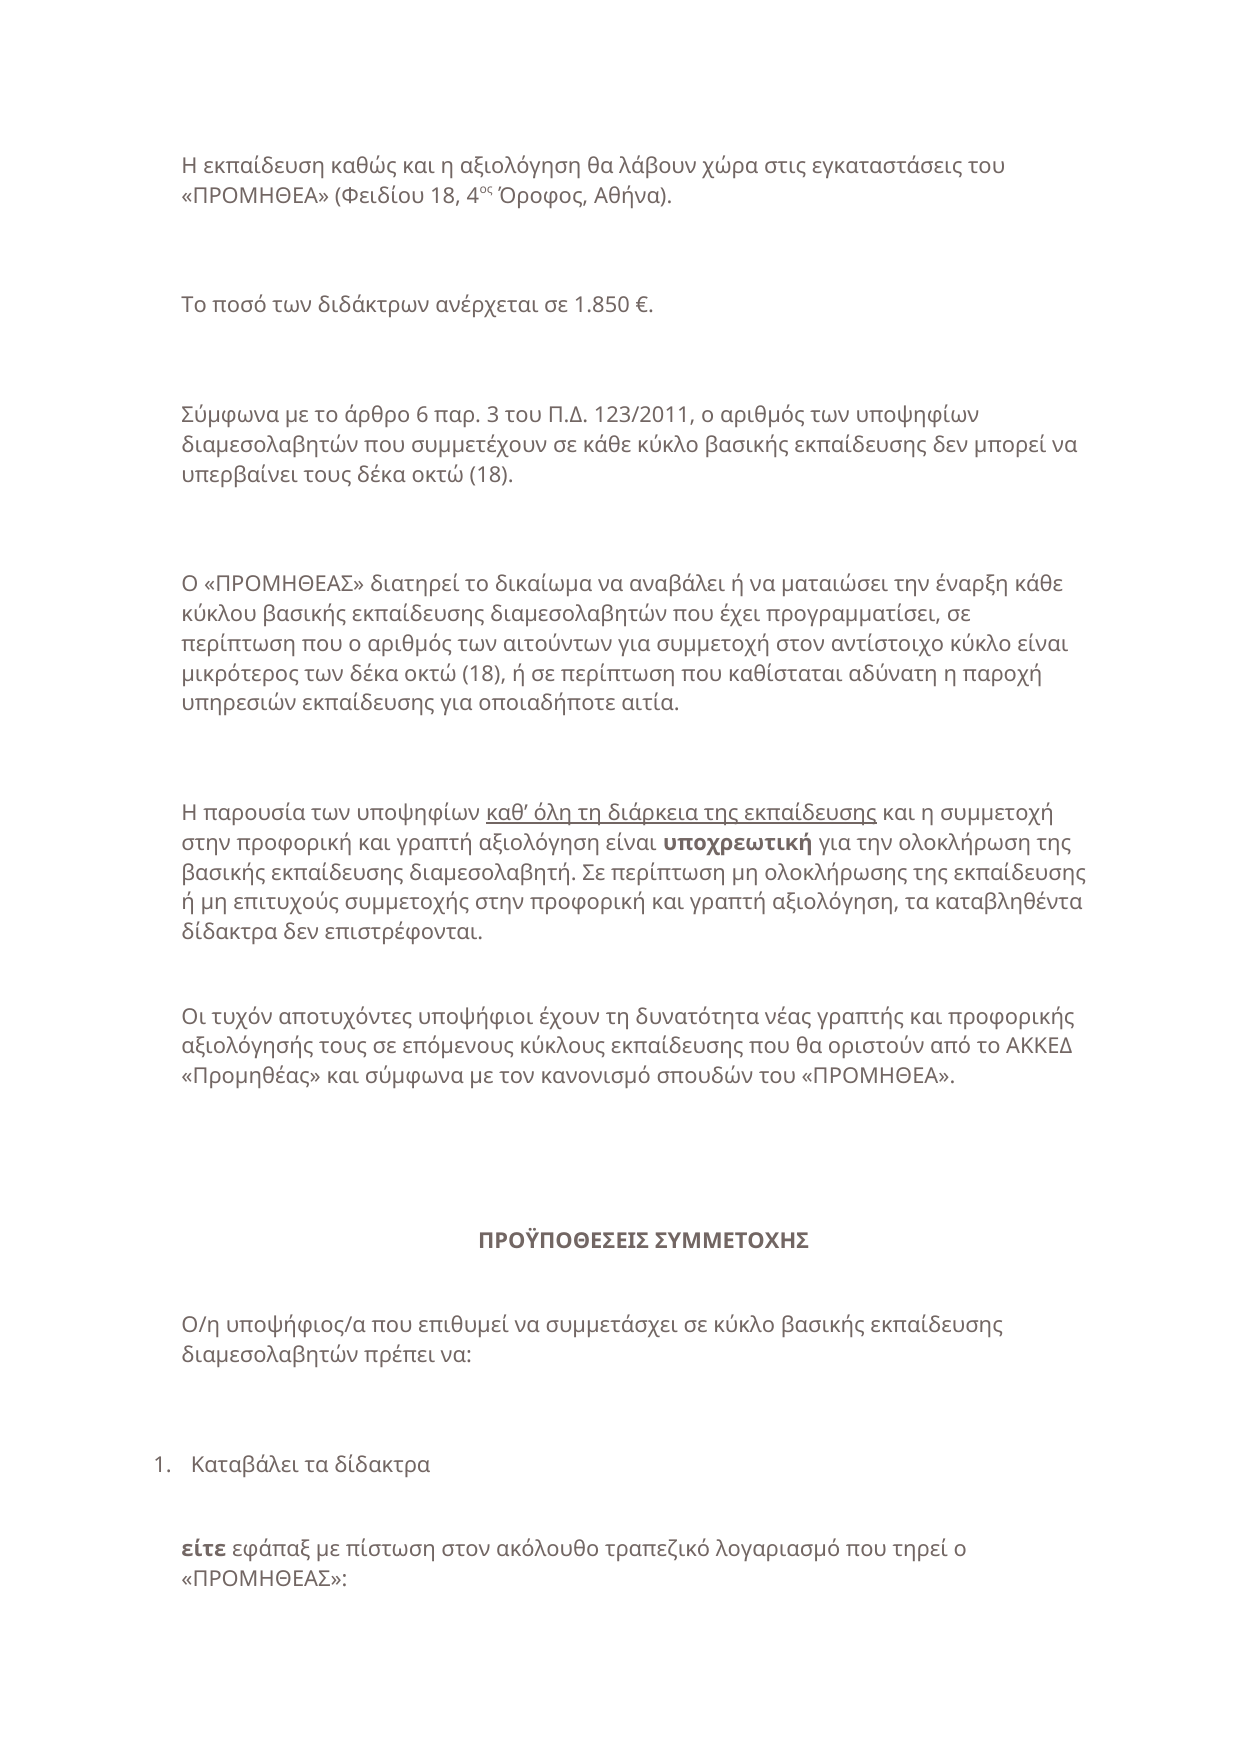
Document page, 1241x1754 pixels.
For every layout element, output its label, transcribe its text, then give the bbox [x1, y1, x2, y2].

text Ο/η υποψήφιος/α που επιθυμεί να συμμετάσχει σε κύκλο βασικής εκπαίδευσης διαμεσολαβητών πρέπει να: [181, 1309, 1090, 1369]
text Η παρουσία των υποψηφίων καθ’ όλη τη διάρκεια της εκπαίδευσης και η συμμετοχή στην προφορική και γραπτή αξιολόγηση είναι υποχρεωτική για την ολοκλήρωση της βασικής εκπαίδευσης διαμεσολαβητή. Σε περίπτωση μη ολοκλήρωσης της εκπαίδευσης ή μη επιτυχούς συμμετοχής στην προφορική και γραπτή αξιολόγηση, τα καταβληθέντα δίδακτρα δεν επιστρέφονται. [181, 797, 1090, 946]
text Το ποσό των διδάκτρων ανέρχεται σε 1.850 €. [181, 289, 1090, 319]
text ΠΡΟΫΠΟΘΕΣΕΙΣ ΣΥΜΜΕΤΟΧΗΣ [197, 1224, 1090, 1254]
text Οι τυχόν αποτυχόντες υποψήφιοι έχουν τη δυνατότητα νέας γραπτής και προφορικής αξιολόγησής τους σε επόμενους κύκλους εκπαίδευσης που θα οριστούν από το ΑΚΚΕΔ «Προμηθέας» και σύμφωνα με τον κανονισμό σπουδών του «ΠΡΟΜΗΘΕΑ». [181, 1001, 1090, 1090]
text Σύμφωνα με το άρθρο 6 παρ. 3 του Π.Δ. 123/2011, ο αριθμός των υποψηφίων διαμεσολαβητών που συμμετέχουν σε κάθε κύκλο βασικής εκπαίδευσης δεν μπορεί να υπερβαίνει τους δέκα οκτώ (18). [181, 399, 1090, 488]
text Η εκπαίδευση καθώς και η αξιολόγηση θα λάβουν χώρα στις εγκαταστάσεις του «ΠΡΟΜΗΘΕΑ» (Φειδίου 18, 4ος Όροφος, Αθήνα). [181, 150, 1090, 209]
text Ο «ΠΡΟΜΗΘΕΑΣ» διατηρεί το δικαίωμα να αναβάλει ή να ματαιώσει την έναρξη κάθε κύκλου βασικής εκπαίδευσης διαμεσολαβητών που έχει προγραμματίσει, σε περίπτωση που ο αριθμός των αιτούντων για συμμετοχή στον αντίστοιχο κύκλο είναι μικρότερος των δέκα οκτώ (18), ή σε περίπτωση που καθίσταται αδύνατη η παροχή υπηρεσιών εκπαίδευσης για οποιαδήποτε αιτία. [181, 568, 1090, 717]
list Καταβάλει τα δίδακτρα [153, 1448, 1090, 1478]
text είτε εφάπαξ με πίστωση στον ακόλουθο τραπεζικό λογαριασμό που τηρεί ο «ΠΡΟΜΗΘΕΑΣ»: [181, 1533, 1090, 1593]
